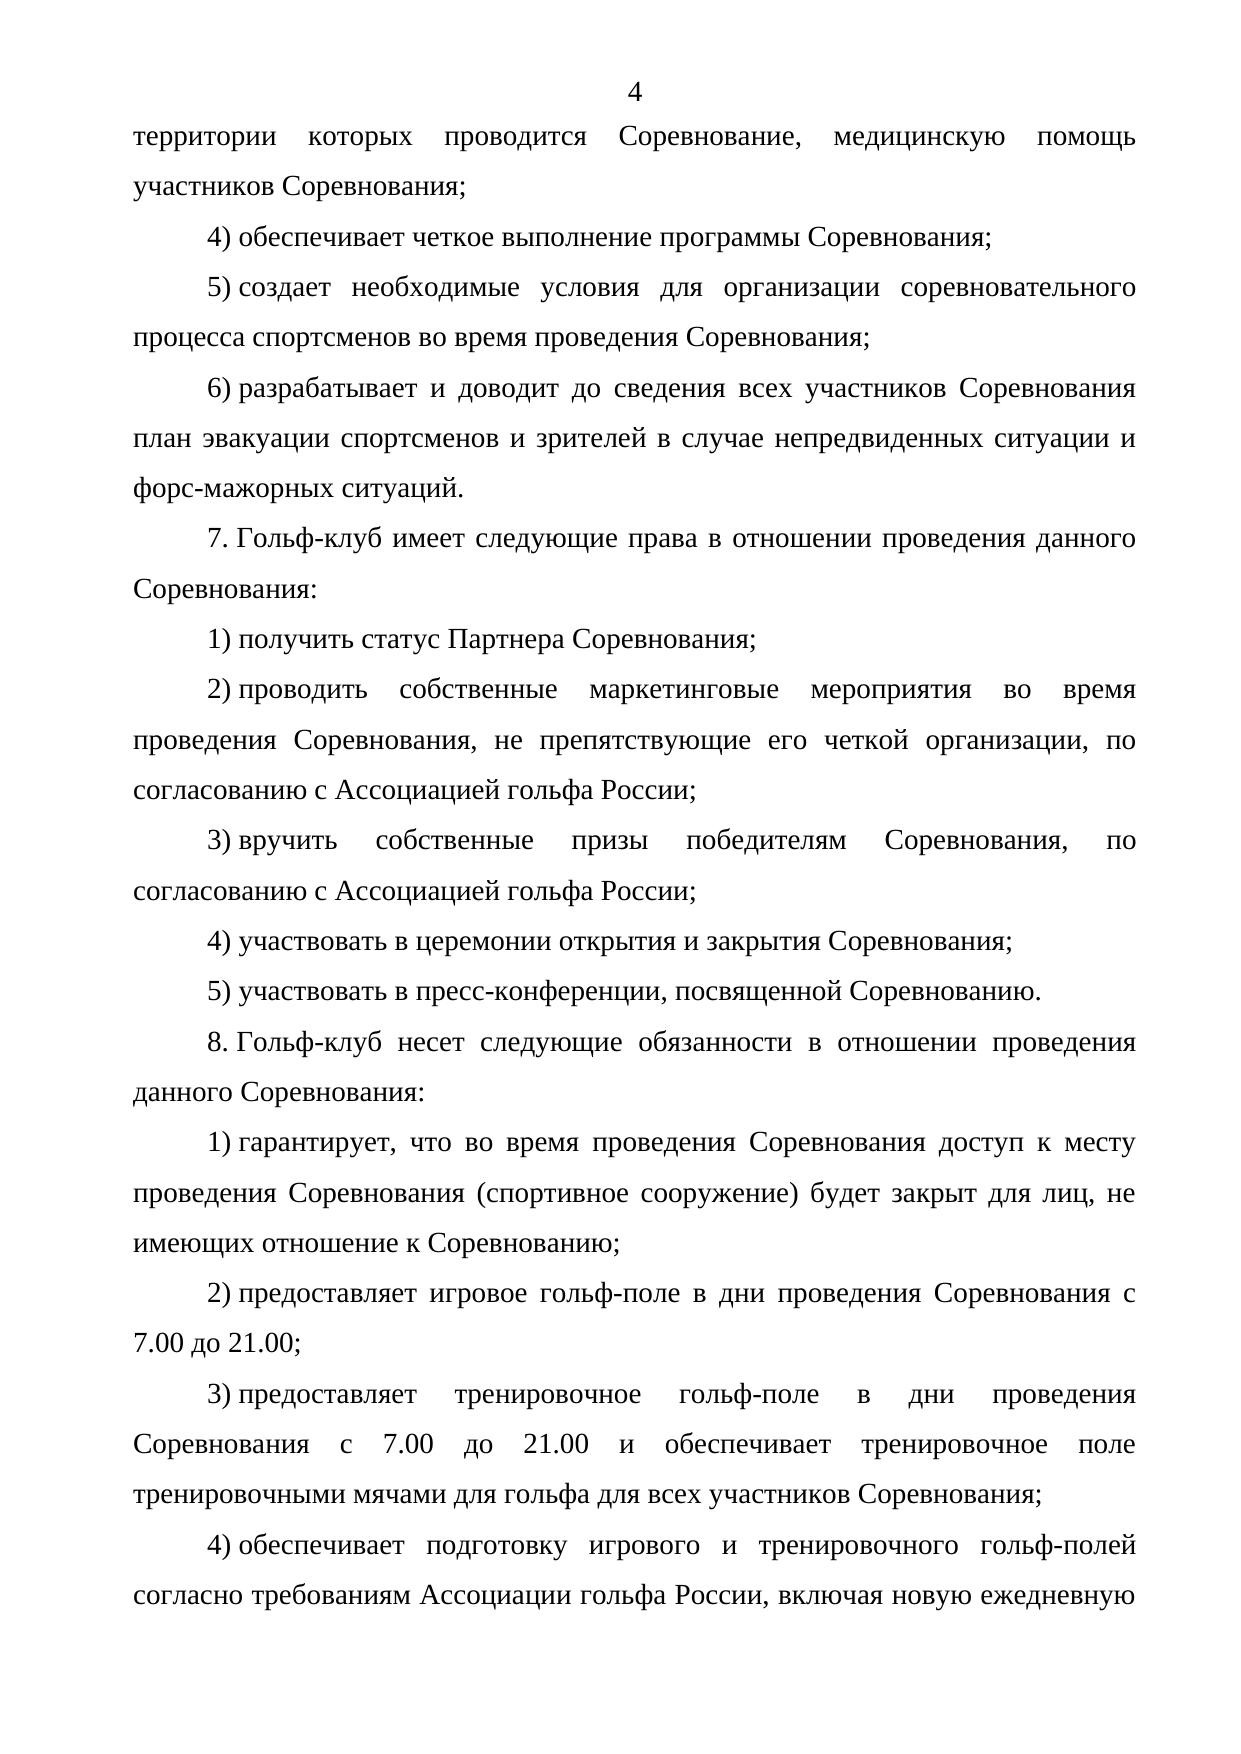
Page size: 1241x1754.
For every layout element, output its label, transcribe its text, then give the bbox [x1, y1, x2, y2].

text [133, 118, 1137, 202]
text 3) предоставляет тренировочное гольф-поле в дни проведения Соревнования с 7.00 до 21.00 и обеспечивает тренировочное поле тренировочными мячами для гольфа для всех участников Соревнования; [133, 1376, 1137, 1510]
text 2) проводить собственные маркетинговые мероприятия во время проведения Соревнования, не препятствующие его четкой организации, по согласованию с Ассоциацией гольфа России; [133, 672, 1137, 806]
text 4) обеспечивает четкое выполнение программы Соревнования; [133, 219, 1137, 252]
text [133, 1527, 1137, 1611]
text 4) участвовать в церемонии открытия и закрытия Соревнования; [133, 923, 1137, 957]
text 3) вручить собственные призы победителям Соревнования, по согласованию с Ассоциацией гольфа России; [133, 822, 1137, 906]
text 6) разрабатывает и доводит до сведения всех участников Соревнования план эвакуации спортсменов и зрителей в случае непредвиденных ситуации и форс-мажорных ситуаций. [133, 370, 1137, 504]
text 5) создает необходимые условия для организации соревновательного процесса спортсменов во время проведения Соревнования; [133, 269, 1137, 353]
text 1) получить статус Партнера Соревнования; [133, 621, 1137, 655]
text 5) участвовать в пресс-конференции, посвященной Соревнованию. [133, 973, 1137, 1007]
list 1) гарантирует, что во время проведения Соревнования доступ к месту проведения Соревнования (спортивное сооружение) будет закрыт для лиц, не имеющих отношение к Соревнованию; [133, 1124, 1137, 1258]
text 2) предоставляет игровое гольф-поле в дни проведения Соревнования с 7.00 до 21.00; [133, 1275, 1137, 1359]
text 7. Гольф-клуб имеет следующие права в отношении проведения данного Соревнования: [133, 521, 1137, 604]
list 8. Гольф-клуб несет следующие обязанности в отношении проведения данного Соревнования: [133, 1024, 1137, 1108]
